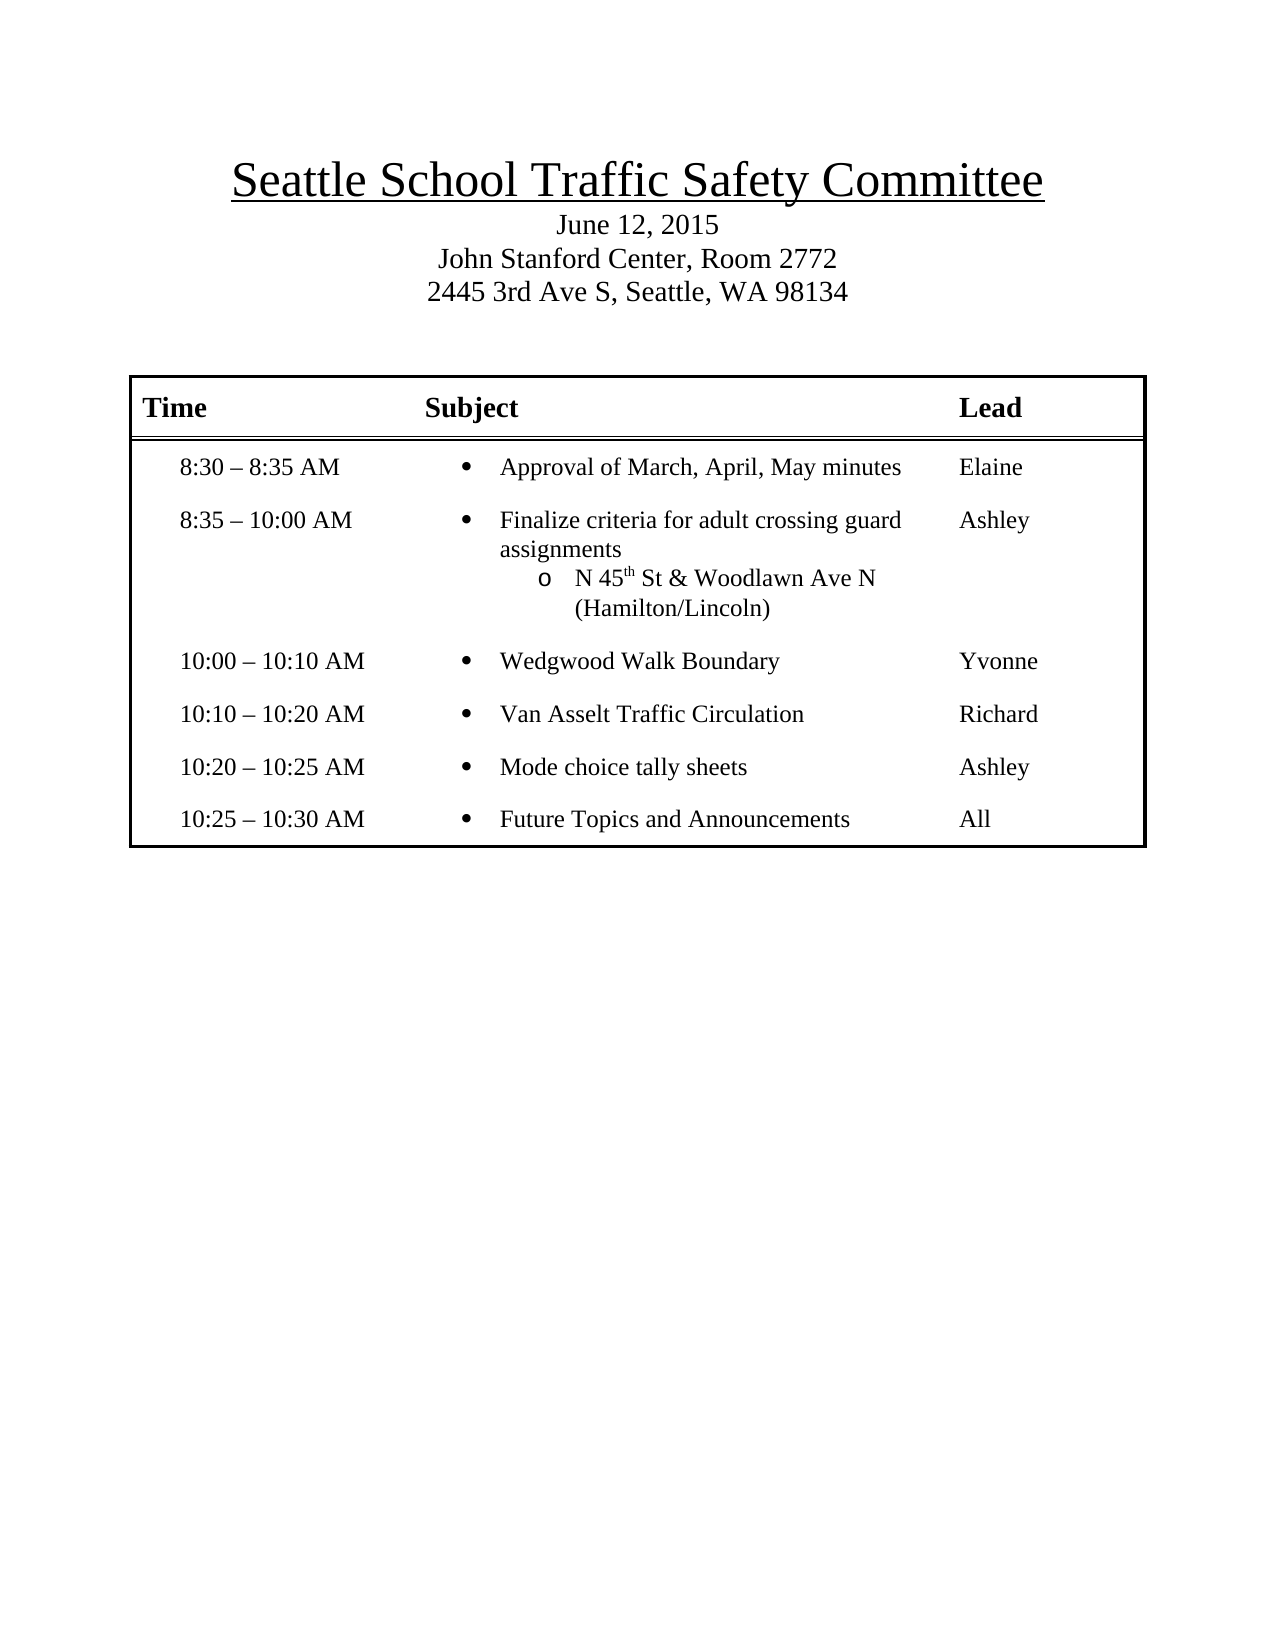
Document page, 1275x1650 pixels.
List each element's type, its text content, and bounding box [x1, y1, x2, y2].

text 2445 3rd Ave S, Seattle, WA 98134 [150, 274, 1125, 308]
table_cell Finalize criteria for adult crossing guard assignments N 45th St & Woodlawn Ave N (Hamilton/Lincoln) [413, 493, 947, 634]
table_cell Elaine [947, 441, 1143, 493]
table_cell Ashley [947, 493, 1143, 634]
table_cell 10:10 – 10:20 AM [132, 687, 412, 740]
text June 12, 2015 [150, 207, 1125, 241]
table_cell Ashley [947, 740, 1143, 792]
table_cell 10:25 – 10:30 AM [132, 793, 412, 845]
table_cell 8:35 – 10:00 AM [132, 493, 412, 634]
table_cell 8:30 – 8:35 AM [132, 441, 412, 493]
table_header Subject [413, 378, 947, 436]
table_cell Approval of March, April, May minutes [413, 441, 947, 493]
table_cell All [947, 793, 1143, 845]
table_cell Mode choice tally sheets [413, 740, 947, 792]
table_header Time [132, 378, 412, 436]
table_cell Richard [947, 687, 1143, 740]
table_header Lead [947, 378, 1143, 436]
text Seattle Traffic Safety Committee [150, 150, 1125, 207]
table_cell 10:00 – 10:10 AM [132, 634, 412, 687]
table_cell 10:20 – 10:25 AM [132, 740, 412, 792]
text John Stanford Center, Room 2772 [150, 241, 1125, 274]
table_cell Van Asselt Traffic Circulation [413, 687, 947, 740]
table_cell Yvonne [947, 634, 1143, 687]
table_cell Future Topics and Announcements [413, 793, 947, 845]
table_cell Wedgwood Walk Boundary [413, 634, 947, 687]
